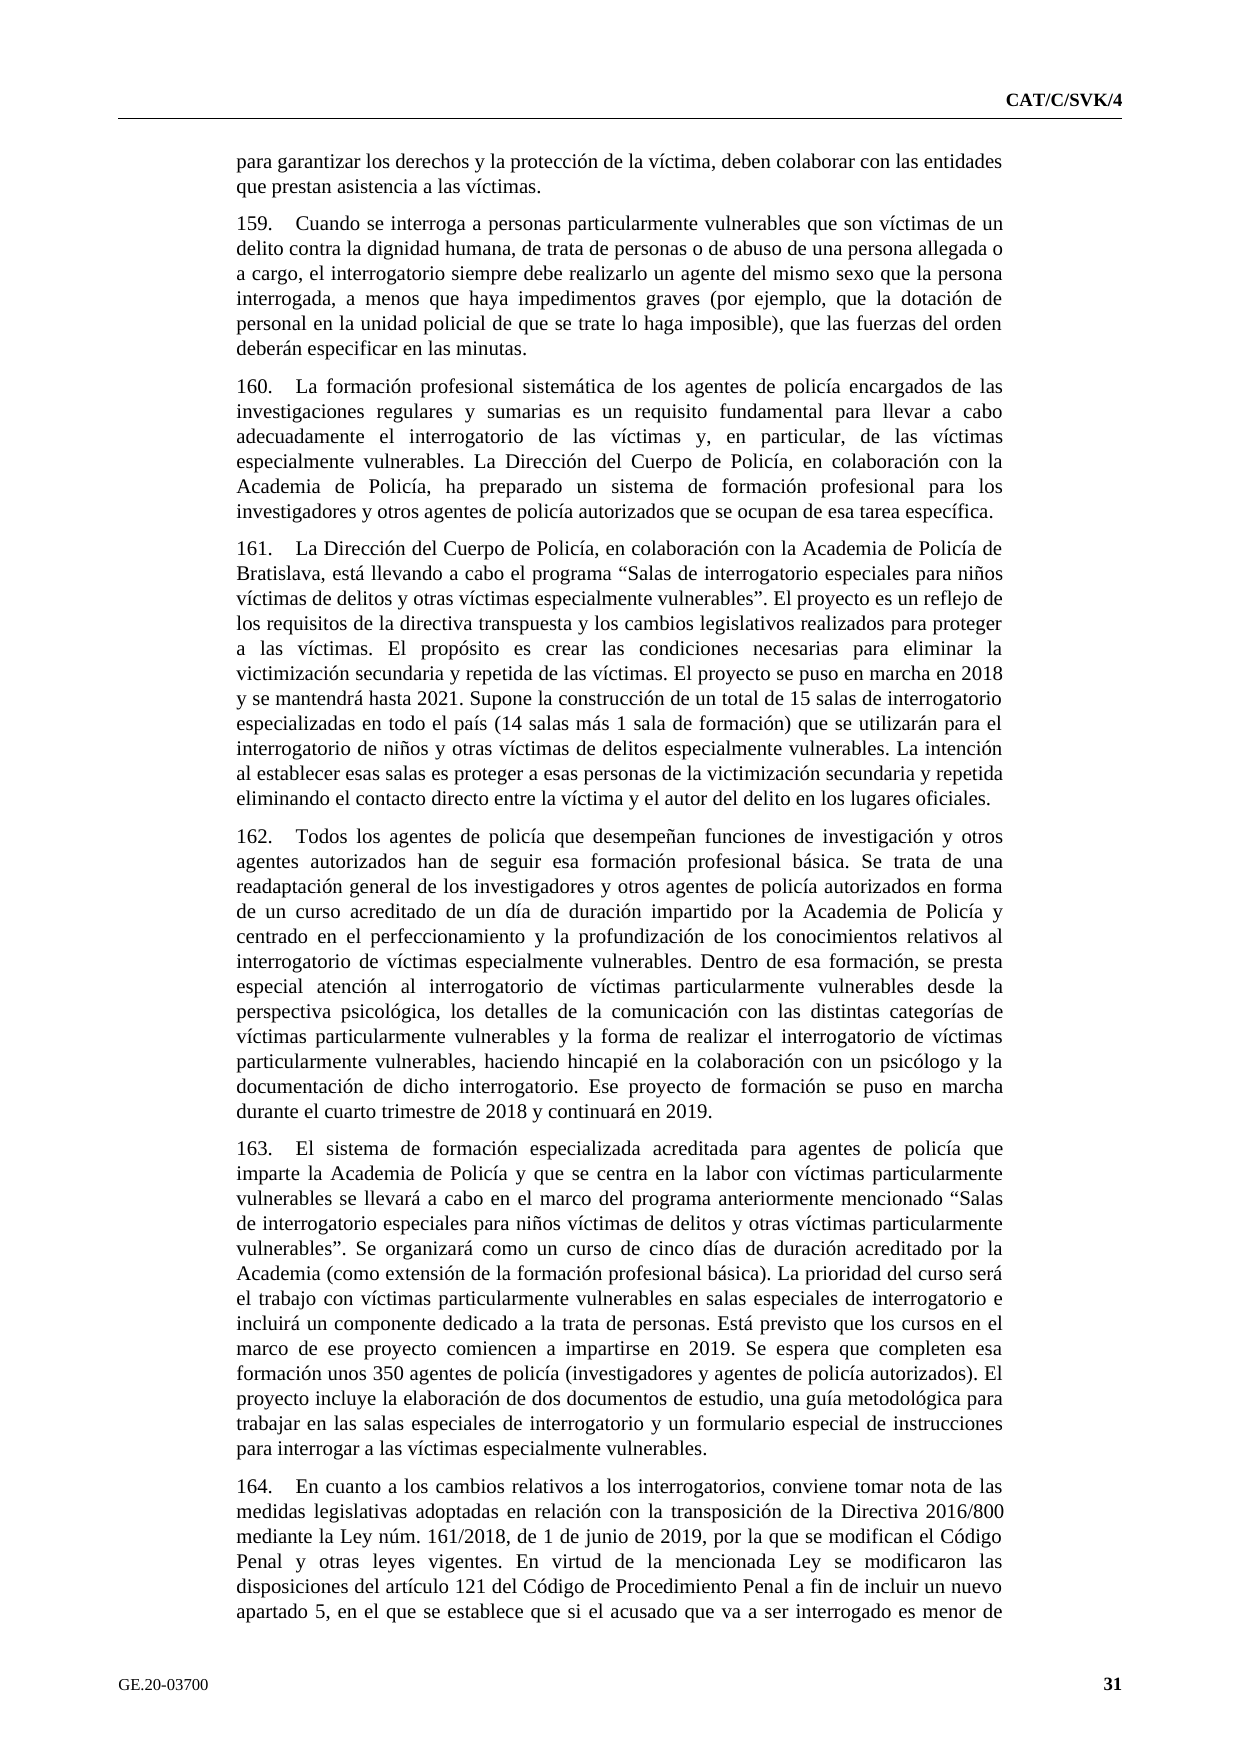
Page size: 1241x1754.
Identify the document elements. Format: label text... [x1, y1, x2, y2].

text 160. La formación profesional sistemática de los agentes de policía encargados de las investigaciones regulares y sumarias es un requisito fundamental para llevar a cabo adecuadamente el interrogatorio de las víctimas y, en particular, de las víctimas especialmente vulnerables. La Dirección del Cuerpo de Policía, en colaboración con la Academia de Policía, ha preparado un sistema de formación profesional para los investigadores y otros agentes de policía autorizados que se ocupan de esa tarea específica. [236, 373, 1004, 523]
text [236, 148, 1004, 198]
text 159. Cuando se interroga a personas particularmente vulnerables que son víctimas de un delito contra la dignidad humana, de trata de personas o de abuso de una persona allegada o a cargo, el interrogatorio siempre debe realizarlo un agente del mismo sexo que la persona interrogada, a menos que haya impedimentos graves (por ejemplo, que la dotación de personal en la unidad policial de que se trate lo haga imposible), que las fuerzas del orden deberán especificar en las minutas. [236, 210, 1004, 360]
text 163. El sistema de formación especializada acreditada para agentes de policía que imparte la Academia de Policía y que se centra en la labor con víctimas particularmente vulnerables se llevará a cabo en el marco del programa anteriormente mencionado “Salas de interrogatorio especiales para niños víctimas de delitos y otras víctimas particularmente vulnerables”. Se organizará como un curso de cinco días de duración acreditado por la Academia (como extensión de la formación profesional básica). La prioridad del curso será el trabajo con víctimas particularmente vulnerables en salas especiales de interrogatorio e incluirá un componente dedicado a la trata de personas. Está previsto que los cursos en el marco de ese proyecto comiencen a impartirse en 2019. Se espera que completen esa formación unos 350 agentes de policía (investigadores y agentes de policía autorizados). El proyecto incluye la elaboración de dos documentos de estudio, una guía metodológica para trabajar en las salas especiales de interrogatorio y un formulario especial de instrucciones para interrogar a las víctimas especialmente vulnerables. [236, 1135, 1004, 1460]
text 161. La Dirección del Cuerpo de Policía, en colaboración con la Academia de Policía de Bratislava, está llevando a cabo el programa “Salas de interrogatorio especiales para niños víctimas de delitos y otras víctimas especialmente vulnerables”. El proyecto es un reflejo de los requisitos de la directiva transpuesta y los cambios legislativos realizados para proteger a las víctimas. El propósito es crear las condiciones necesarias para eliminar la victimización secundaria y repetida de las víctimas. El proyecto se puso en marcha en 2018 y se mantendrá hasta 2021. Supone la construcción de un total de 15 salas de interrogatorio especializadas en todo el país (14 salas más 1 sala de formación) que se utilizarán para el interrogatorio de niños y otras víctimas de delitos especialmente vulnerables. La intención al establecer esas salas es proteger a esas personas de la victimización secundaria y repetida eliminando el contacto directo entre la víctima y el autor del delito en los lugares oficiales. [236, 535, 1004, 810]
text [236, 1473, 1004, 1623]
text 162. Todos los agentes de policía que desempeñan funciones de investigación y otros agentes autorizados han de seguir esa formación profesional básica. Se trata de una readaptación general de los investigadores y otros agentes de policía autorizados en forma de un curso acreditado de un día de duración impartido por la Academia de Policía y centrado en el perfeccionamiento y la profundización de los conocimientos relativos al interrogatorio de víctimas especialmente vulnerables. Dentro de esa formación, se presta especial atención al interrogatorio de víctimas particularmente vulnerables desde la perspectiva psicológica, los detalles de la comunicación con las distintas categorías de víctimas particularmente vulnerables y la forma de realizar el interrogatorio de víctimas particularmente vulnerables, haciendo hincapié en la colaboración con un psicólogo y la documentación de dicho interrogatorio. Ese proyecto de formación se puso en marcha durante el cuarto trimestre de 2018 y continuará en 2019. [236, 823, 1004, 1123]
